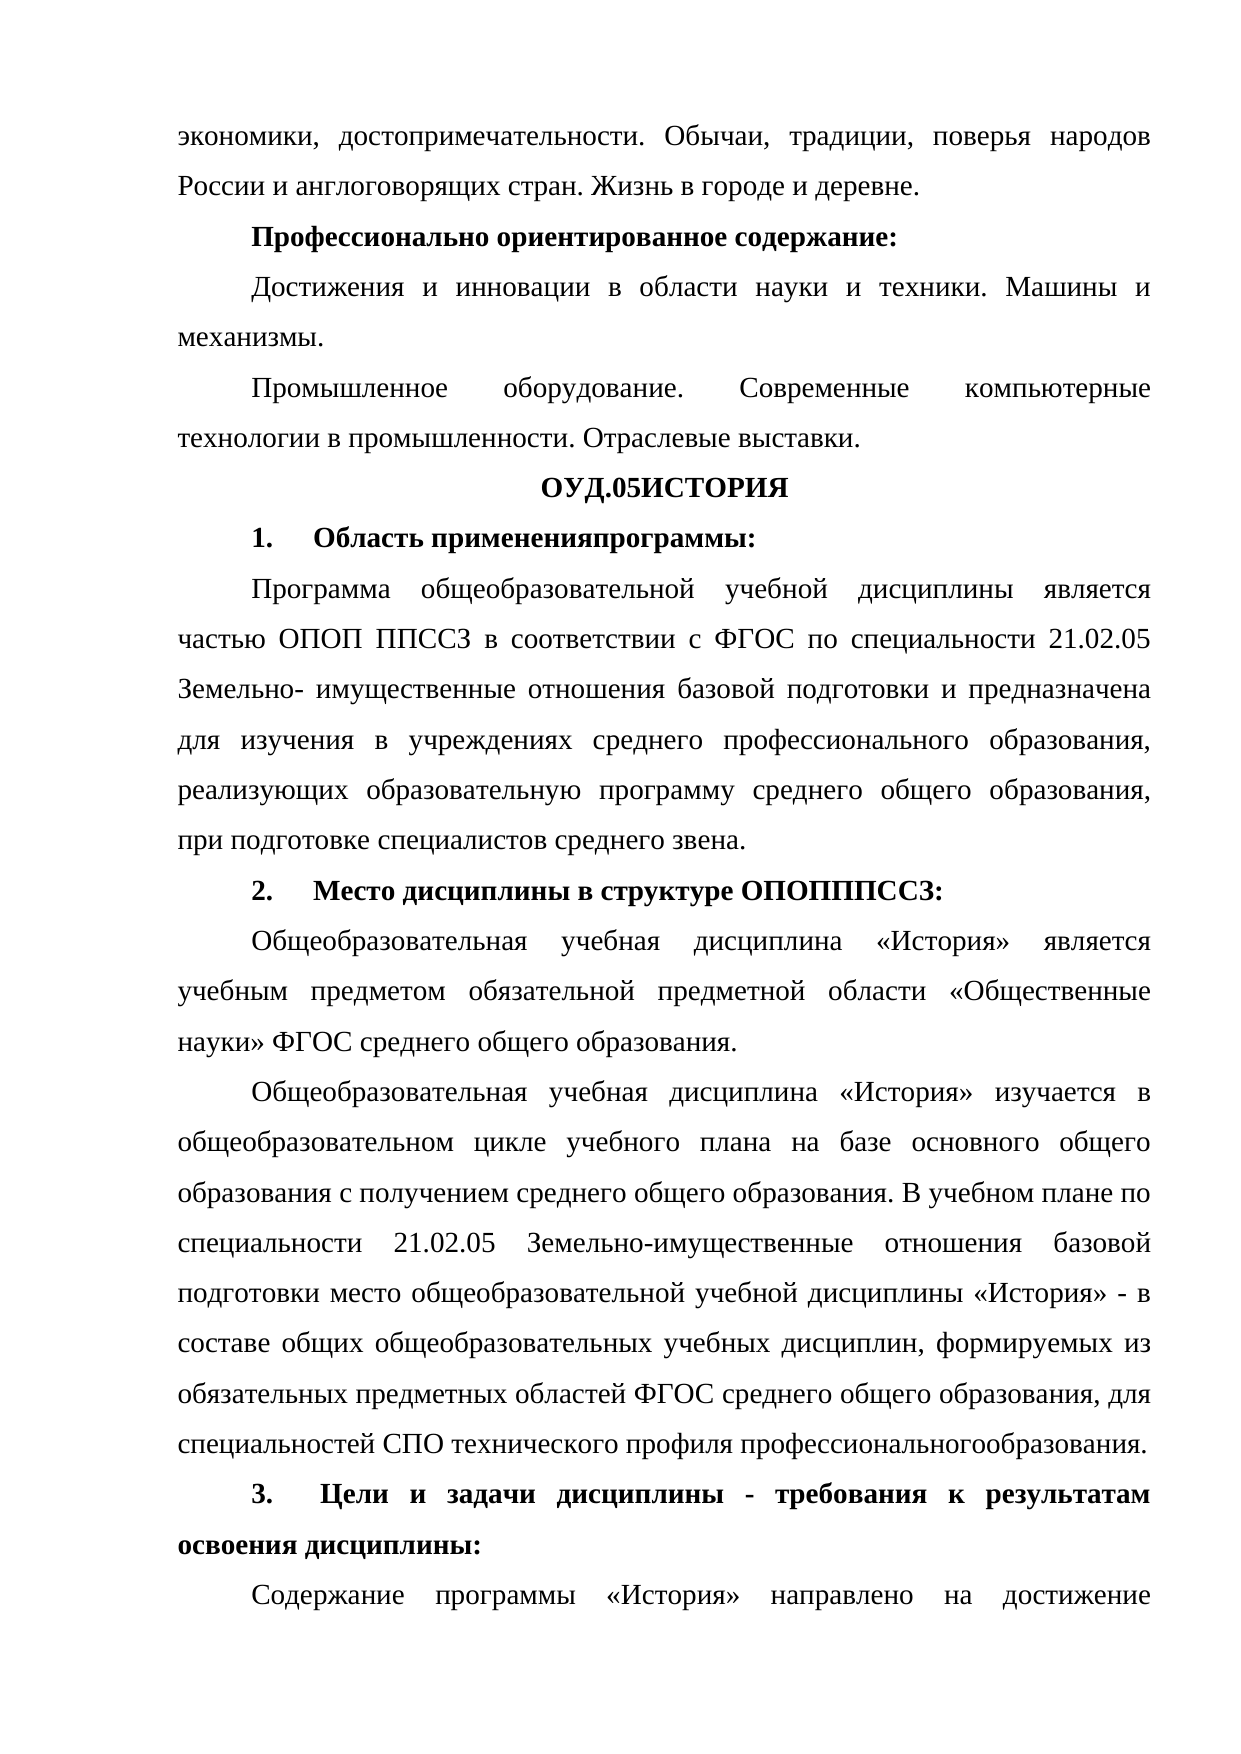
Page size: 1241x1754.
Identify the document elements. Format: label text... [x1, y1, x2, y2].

text Промышленное оборудование. Современные компьютерные технологии в промышленности. Отраслевые выставки. [177, 370, 1152, 453]
subtitle Место дисциплины в структуре ОПОПППССЗ: [177, 873, 1152, 906]
list Область примененияпрограммы: [177, 521, 1152, 554]
subtitle Цели и задачи дисциплины - требования к результатам освоения дисциплины: [177, 1477, 1152, 1560]
subtitle ОУД.05ИСТОРИЯ [177, 470, 1152, 504]
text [177, 1577, 1152, 1611]
text Общеобразовательная учебная дисциплина «История» изучается в общеобразовательном цикле учебного плана на базе основного общего образования с получением среднего общего образования. В учебном плане по специальности 21.02.05 Земельно-имущественные отношения базовой подготовки место общеобразовательной учебной дисциплины «История» - в составе общих общеобразовательных учебных дисциплин, формируемых из обязательных предметных областей ФГОС среднего общего образования, для специальностей СПО технического профиля профессиональногообразования. [177, 1074, 1152, 1460]
subtitle Профессионально ориентированное содержание: [177, 219, 1152, 252]
text Достижения и инновации в области науки и техники. Машины и механизмы. [177, 269, 1152, 353]
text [177, 118, 1152, 202]
text Программа общеобразовательной учебной дисциплины является частью ОПОП ППССЗ в соответствии с ФГОС по специальности 21.02.05 Земельно- имущественные отношения базовой подготовки и предназначена для изучения в учреждениях среднего профессионального образования, реализующих образовательную программу среднего общего образования, при подготовке специалистов среднего звена. [177, 571, 1152, 856]
text Общеобразовательная учебная дисциплина «История» является учебным предметом обязательной предметной области «Общественные науки» ФГОС среднего общего образования. [177, 923, 1152, 1057]
